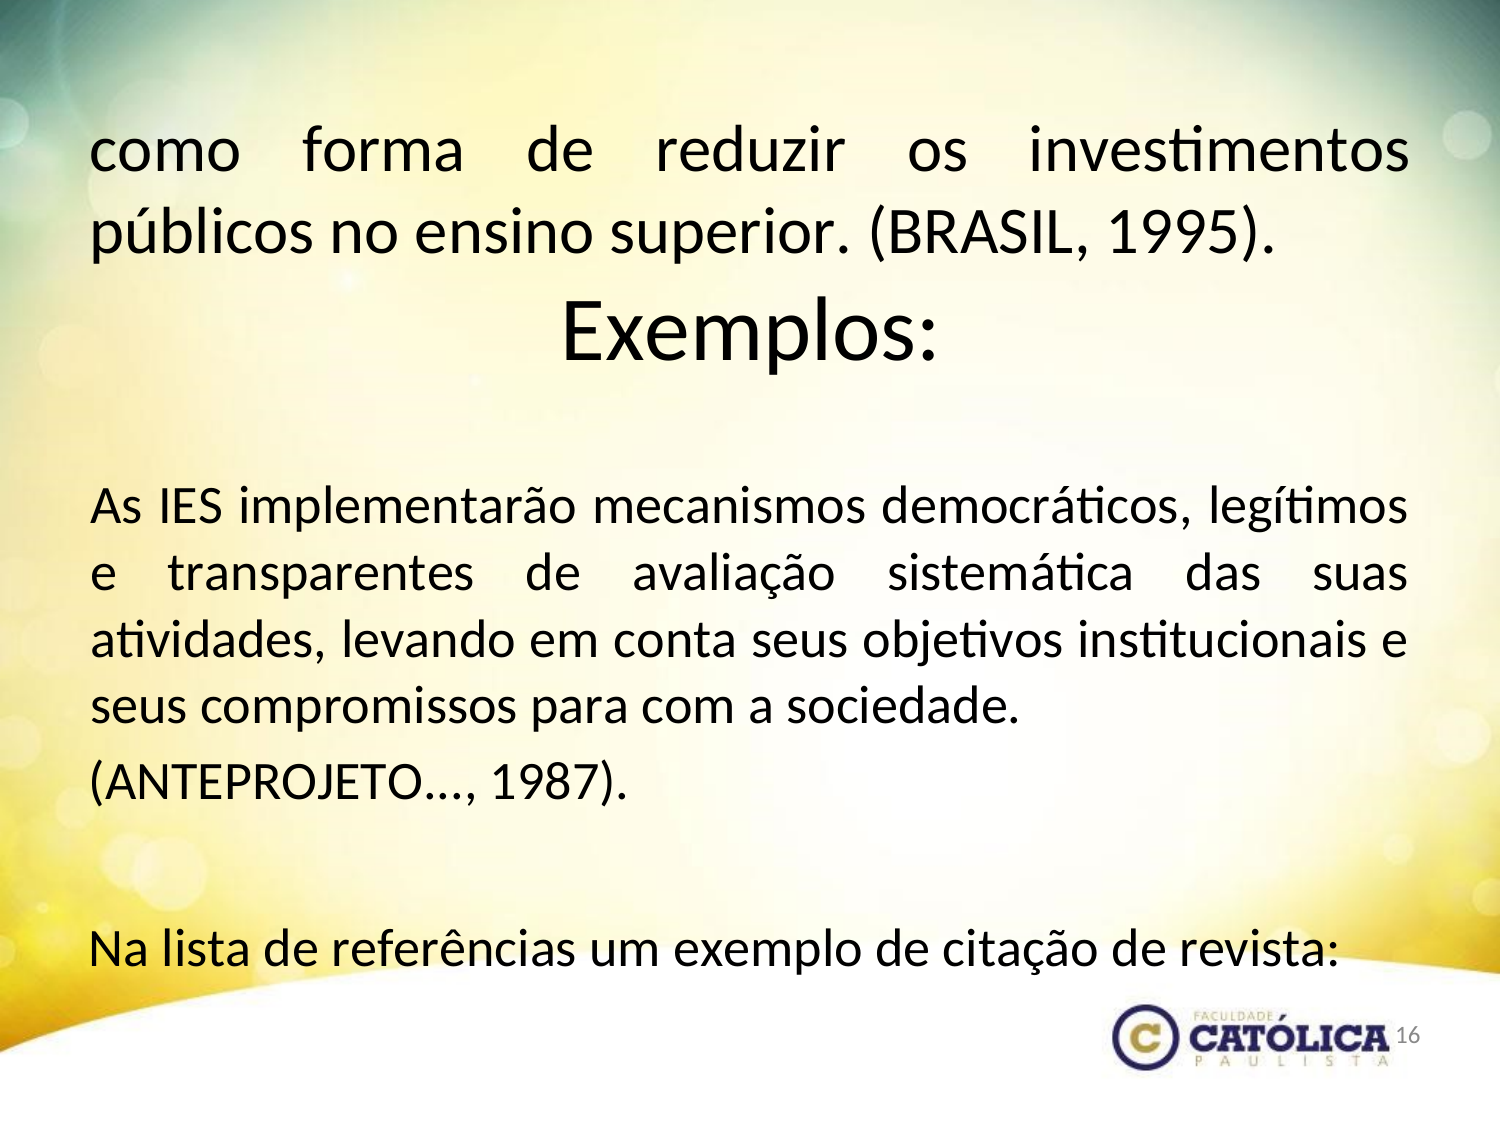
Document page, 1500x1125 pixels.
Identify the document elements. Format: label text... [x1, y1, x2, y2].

text (ANTEPROJETO..., 1987). [88, 746, 1422, 813]
subtitle Exemplos: [80, 271, 1422, 383]
text As IES implementarão mecanismos democráticos, legítimos e transparentes de avaliação sistemática das suas atividades, levando em conta seus objetivos institucionais e seus compromissos para com a sociedade. [90, 471, 1410, 737]
picture [0, 0, 1500, 1125]
text Na lista de referências um exemplo de citação de revista: [88, 913, 1422, 979]
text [88, 107, 1411, 270]
